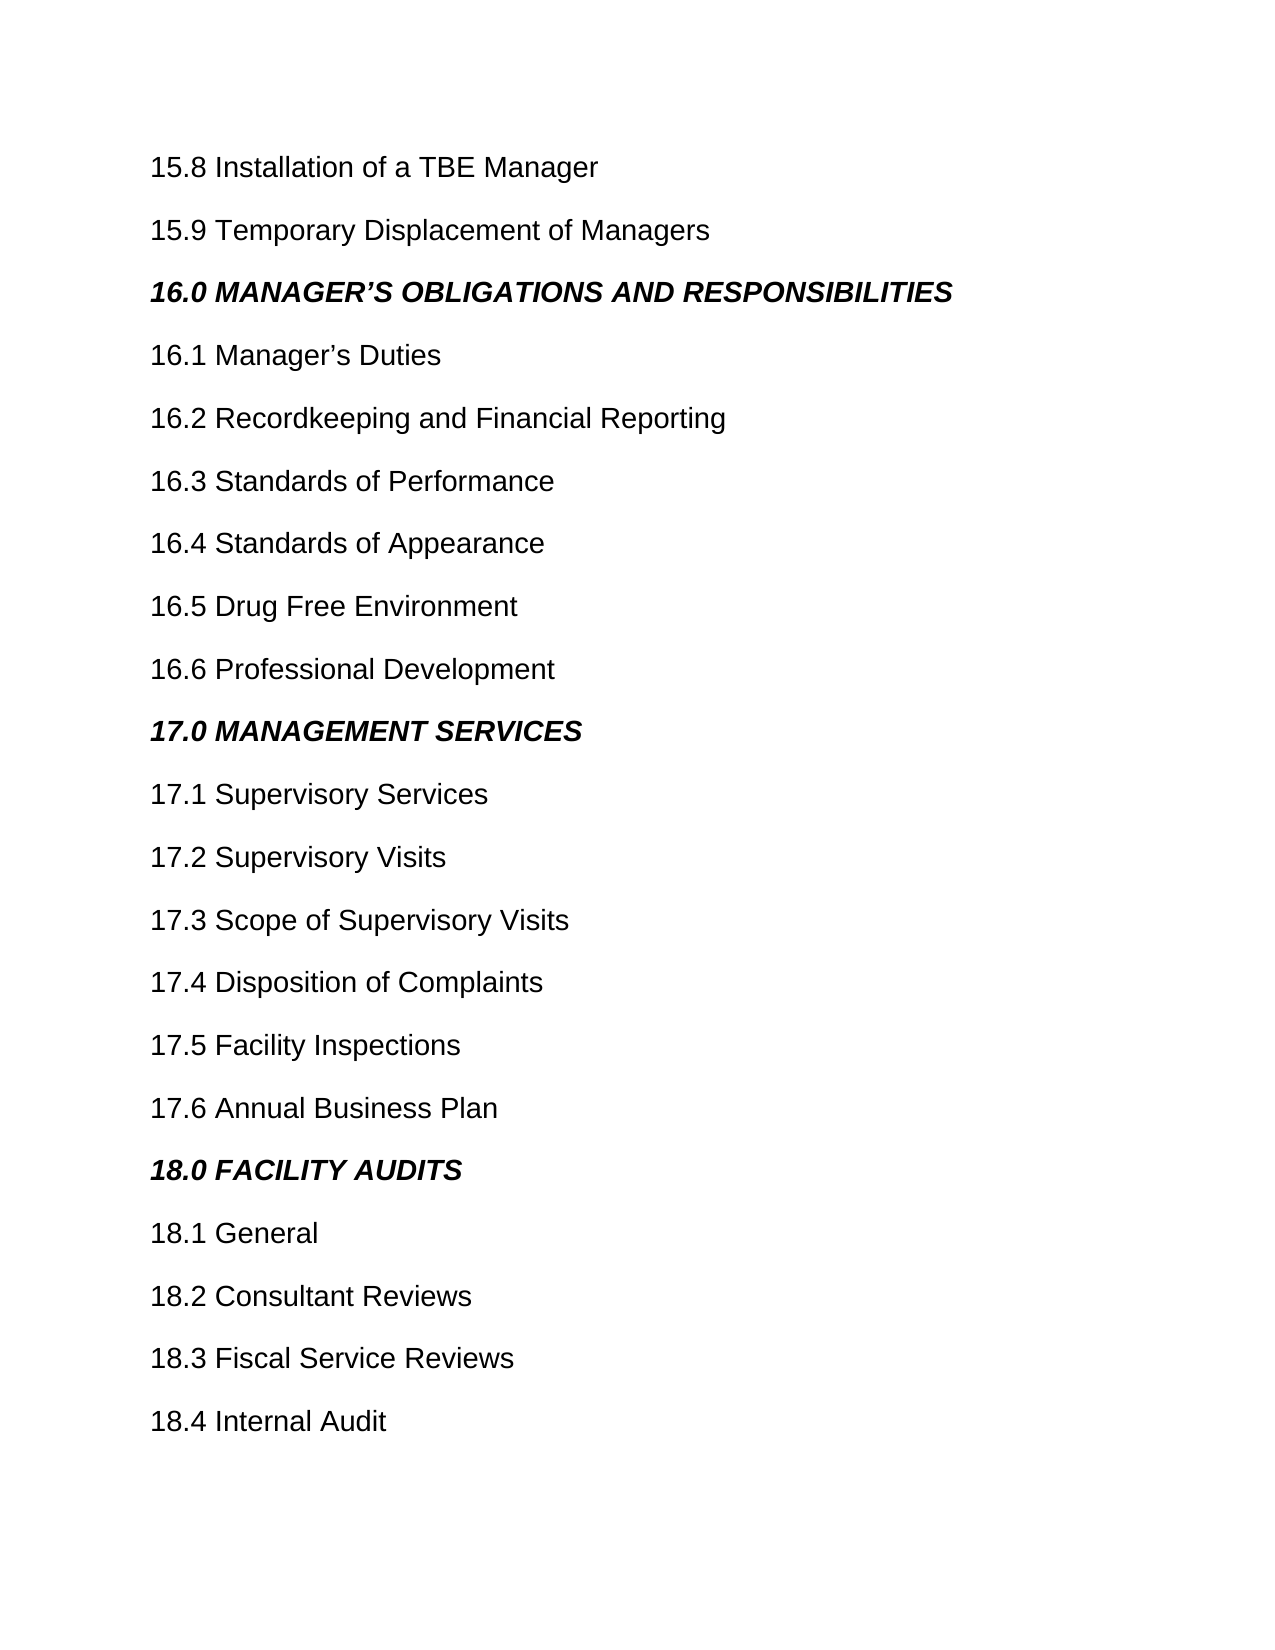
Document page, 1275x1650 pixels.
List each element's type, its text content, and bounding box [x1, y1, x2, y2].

text 16.6 Professional Development [150, 652, 1125, 685]
text 17.2 Supervisory Visits [150, 840, 1125, 873]
text 17.1 Supervisory Services [150, 777, 1125, 811]
text 16.3 Standards of Performance [150, 463, 1125, 497]
text 18.0 FACILITY AUDITS [150, 1153, 1125, 1187]
text 17.6 Annual Business Plan [150, 1091, 1125, 1124]
text 17.4 Disposition of Complaints [150, 965, 1125, 999]
text 17.0 MANAGEMENT SERVICES [150, 714, 1125, 748]
text 18.3 Fiscal Service Reviews [150, 1341, 1125, 1375]
text 17.3 Scope of Supervisory Visits [150, 902, 1125, 936]
text 16.4 Standards of Appearance [150, 526, 1125, 560]
text 18.2 Consultant Reviews [150, 1279, 1125, 1312]
text 15.8 Installation of a TBE Manager [150, 150, 1125, 183]
text 16.0 MANAGER’S OBLIGATIONS AND RESPONSIBILITIES [150, 275, 1125, 309]
text 18.1 General [150, 1216, 1125, 1249]
text 18.4 Internal Audit [150, 1404, 1125, 1438]
text 16.1 Manager’s Duties [150, 338, 1125, 372]
text 17.5 Facility Inspections [150, 1028, 1125, 1061]
text 16.2 Recordkeeping and Financial Reporting [150, 401, 1125, 434]
text 16.5 Drug Free Environment [150, 589, 1125, 622]
text 15.9 Temporary Displacement of Managers [150, 213, 1125, 246]
